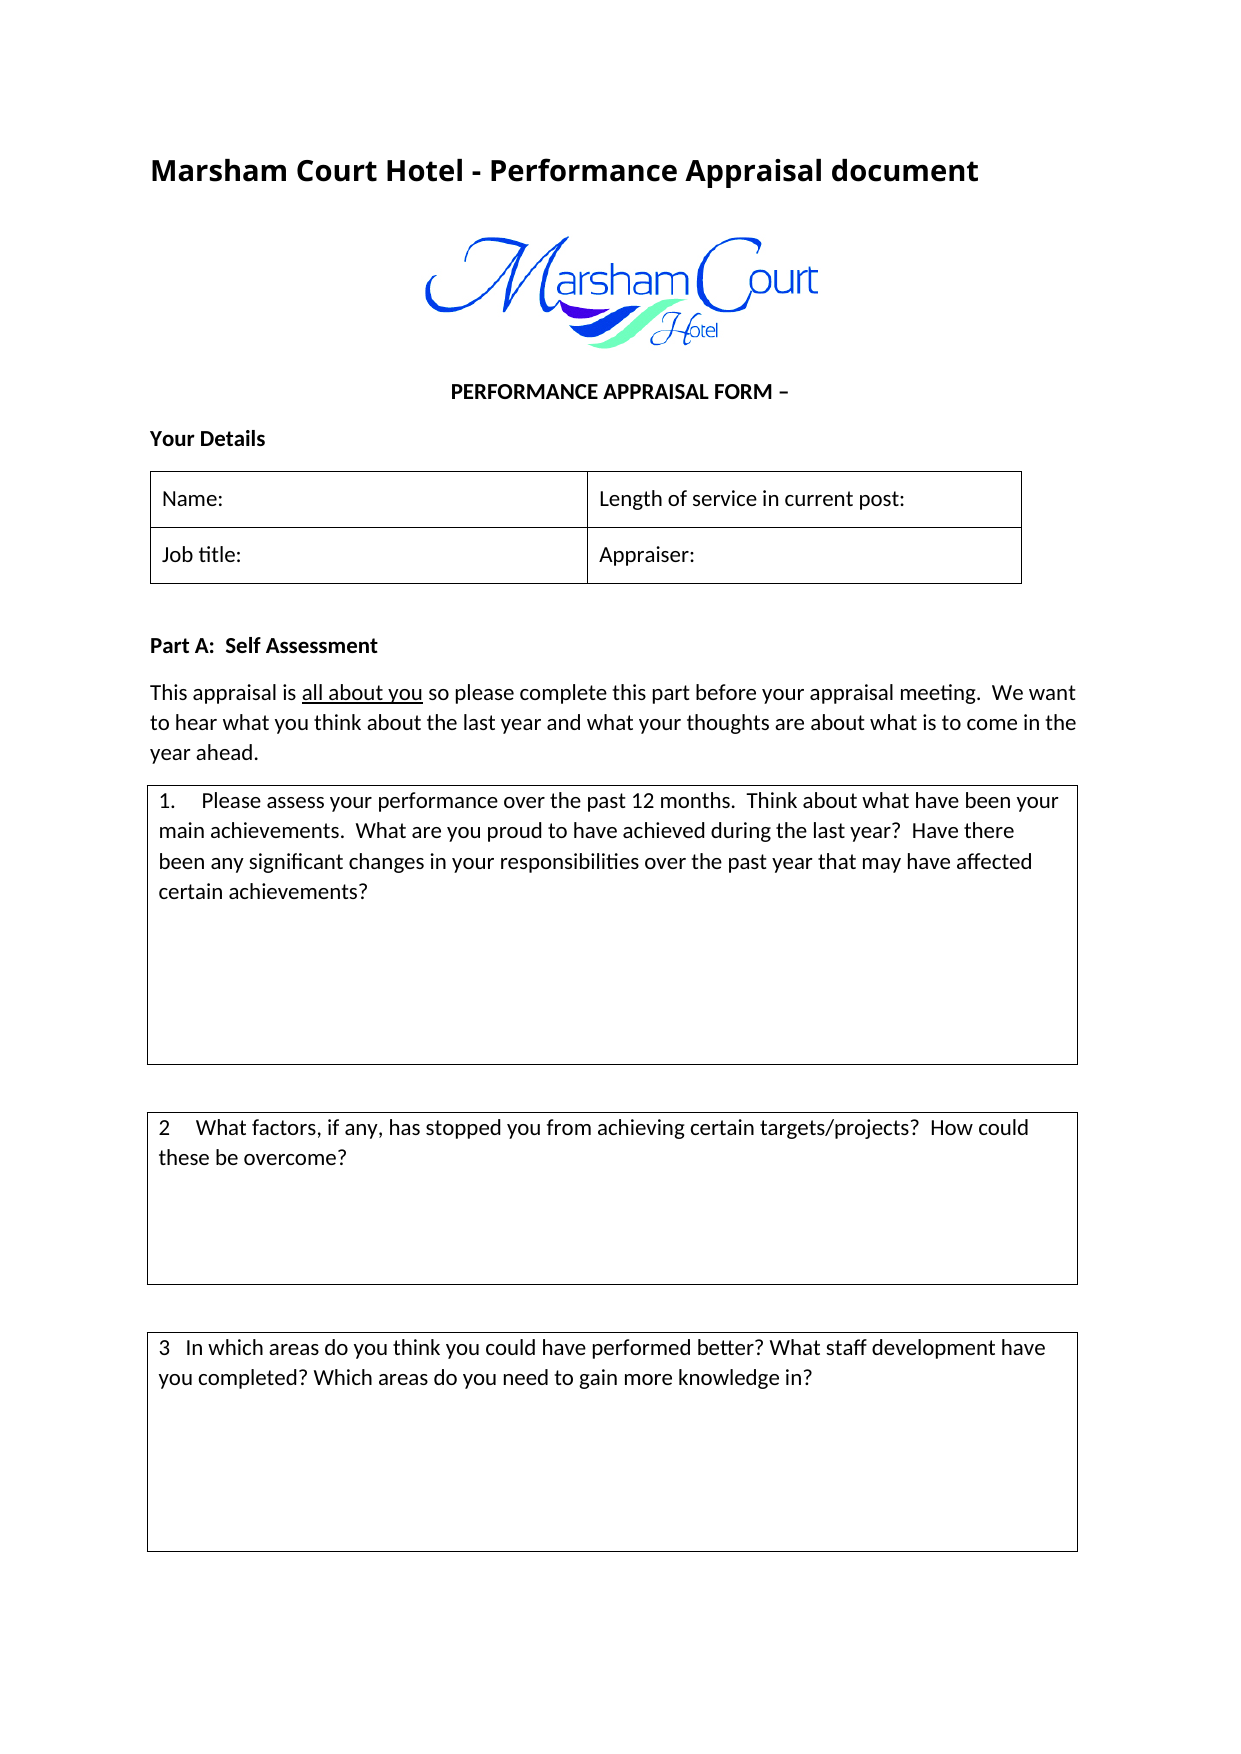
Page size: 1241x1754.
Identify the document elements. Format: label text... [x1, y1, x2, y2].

table_header 3 In which areas do you think you could have performed better? What staff development have you completed? Which areas do you need to gain more knowledge in? [148, 1333, 1077, 1551]
picture [407, 213, 833, 362]
table_header 2 What factors, if any, has stopped you from achieving certain targets/projects? How could these be overcome? [148, 1113, 1077, 1284]
table_header 1. Please assess your performance over the past 12 months. Think about what have been your main achievements. What are you proud to have achieved during the last year? Have there been any significant changes in your responsibilities over the past year that may have affected certain achievements? [148, 786, 1077, 1064]
table_header Name: [151, 472, 587, 527]
table_header Length of service in current post: [588, 472, 1021, 527]
table_cell Appraiser: [588, 528, 1021, 583]
table_cell Job title: [151, 528, 587, 583]
text Part A: Self Assessment [150, 631, 1090, 659]
text Your Details [150, 424, 1090, 452]
text PERFORMANCE APPRAISAL FORM – [150, 377, 1090, 405]
subtitle Marsham Court Hotel - Performance Appraisal document [150, 150, 1090, 190]
text This appraisal is all about you so please complete this part before your appraisal meeting. We want to hear what you think about the last year and what your thoughts are about what is to come in the year ahead. [150, 678, 1090, 766]
